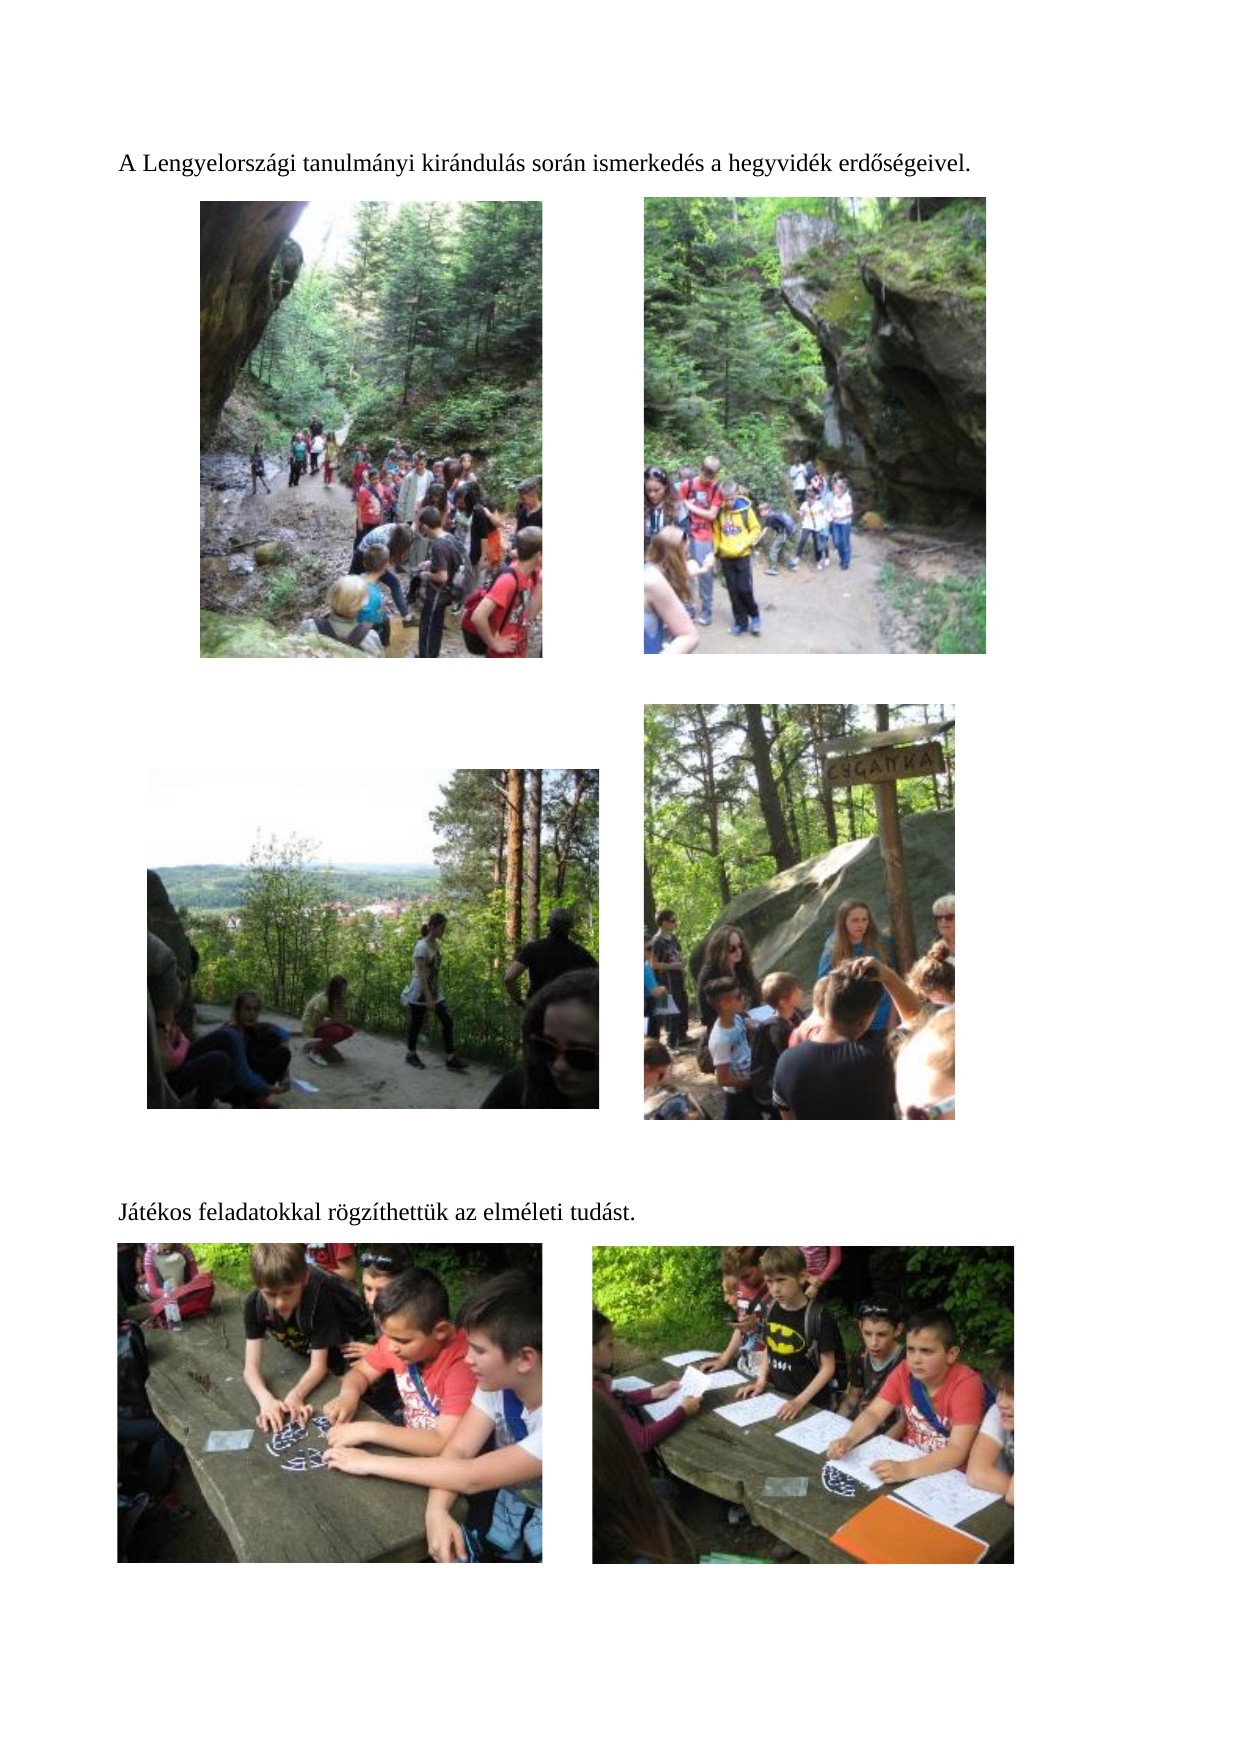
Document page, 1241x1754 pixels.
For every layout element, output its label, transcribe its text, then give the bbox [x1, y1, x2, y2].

picture [592, 1246, 1015, 1564]
picture [147, 769, 600, 1109]
picture [643, 704, 955, 1120]
picture [200, 201, 543, 658]
text A Lengyelországi tanulmányi kirándulás során ismerkedés a hegyvidék erdőségeivel. [118, 148, 1122, 176]
picture [643, 197, 987, 654]
picture [117, 1243, 543, 1563]
text Játékos feladatokkal rögzíthettük az elméleti tudást. [118, 1197, 1122, 1225]
